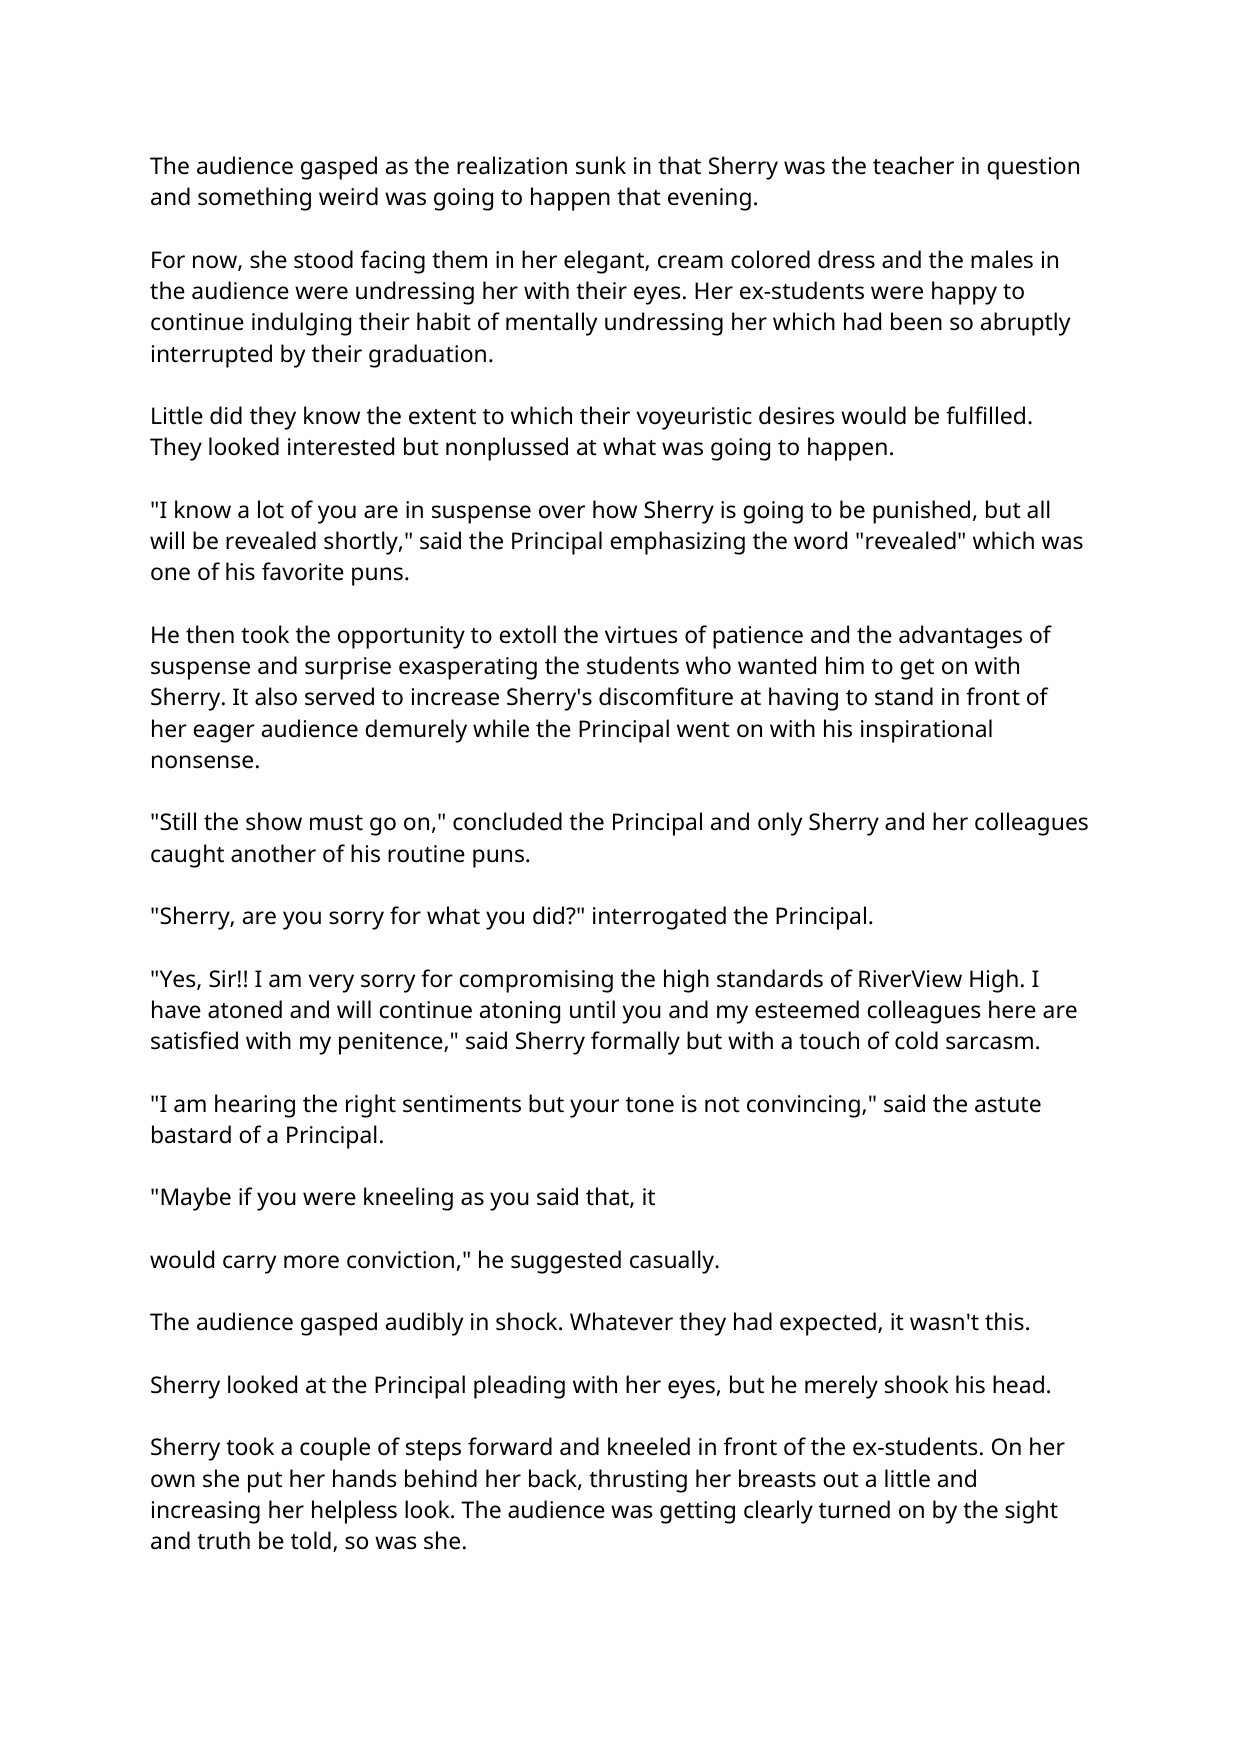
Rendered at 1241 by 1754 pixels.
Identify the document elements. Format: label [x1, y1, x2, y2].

text [150, 150, 1090, 1587]
